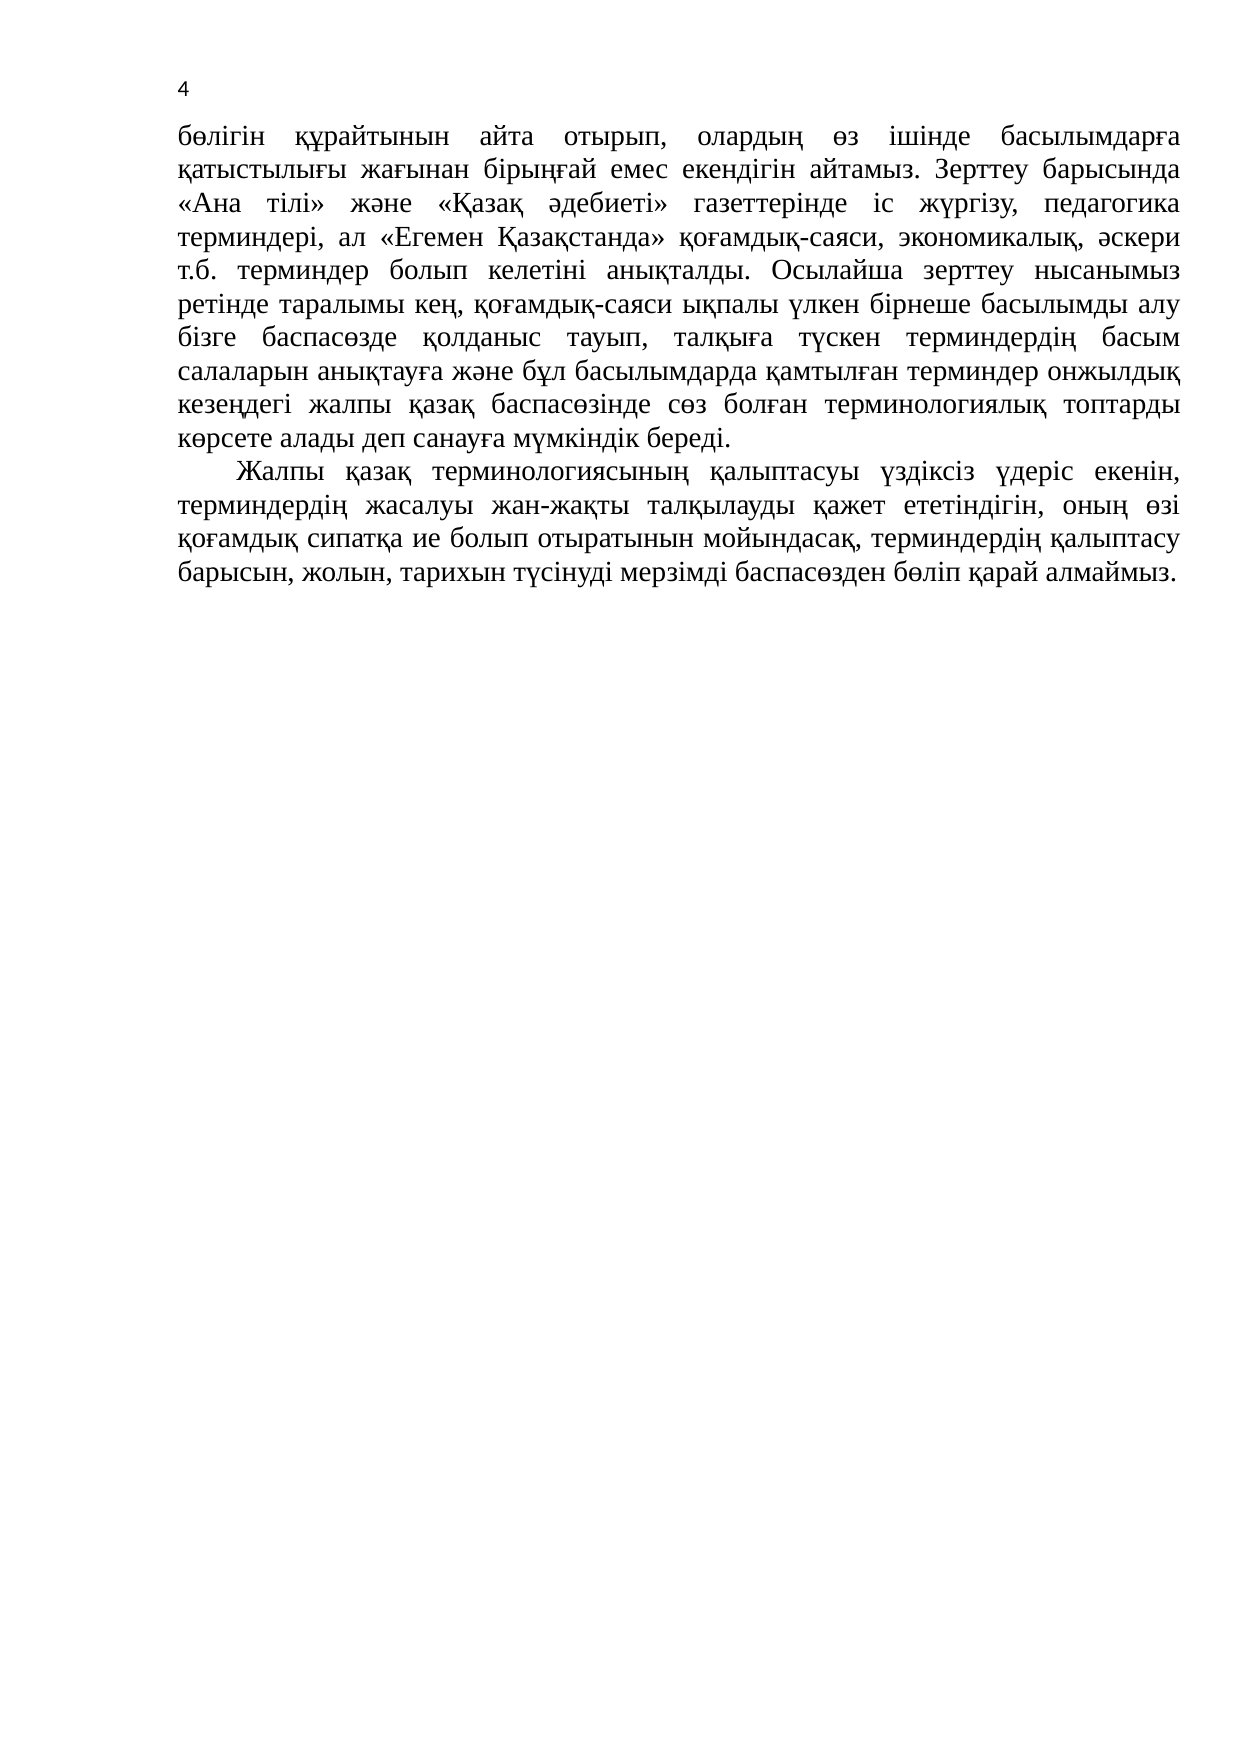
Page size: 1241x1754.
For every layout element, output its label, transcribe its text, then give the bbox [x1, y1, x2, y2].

text Жалпы қазақ терминологиясының қалыптасуы үздіксіз үдеріс екенін, терминдердің жасалуы жан-жақты талқылауды қажет ететіндігін, оның өзі қоғамдық сипатқа ие болып отыратынын мойындасақ, терминдердің қалыптасу барысын, жолын, тарихын түсінуді мерзімді баспасөзден бөліп қарай алмаймыз. [177, 453, 1181, 588]
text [177, 118, 1181, 453]
